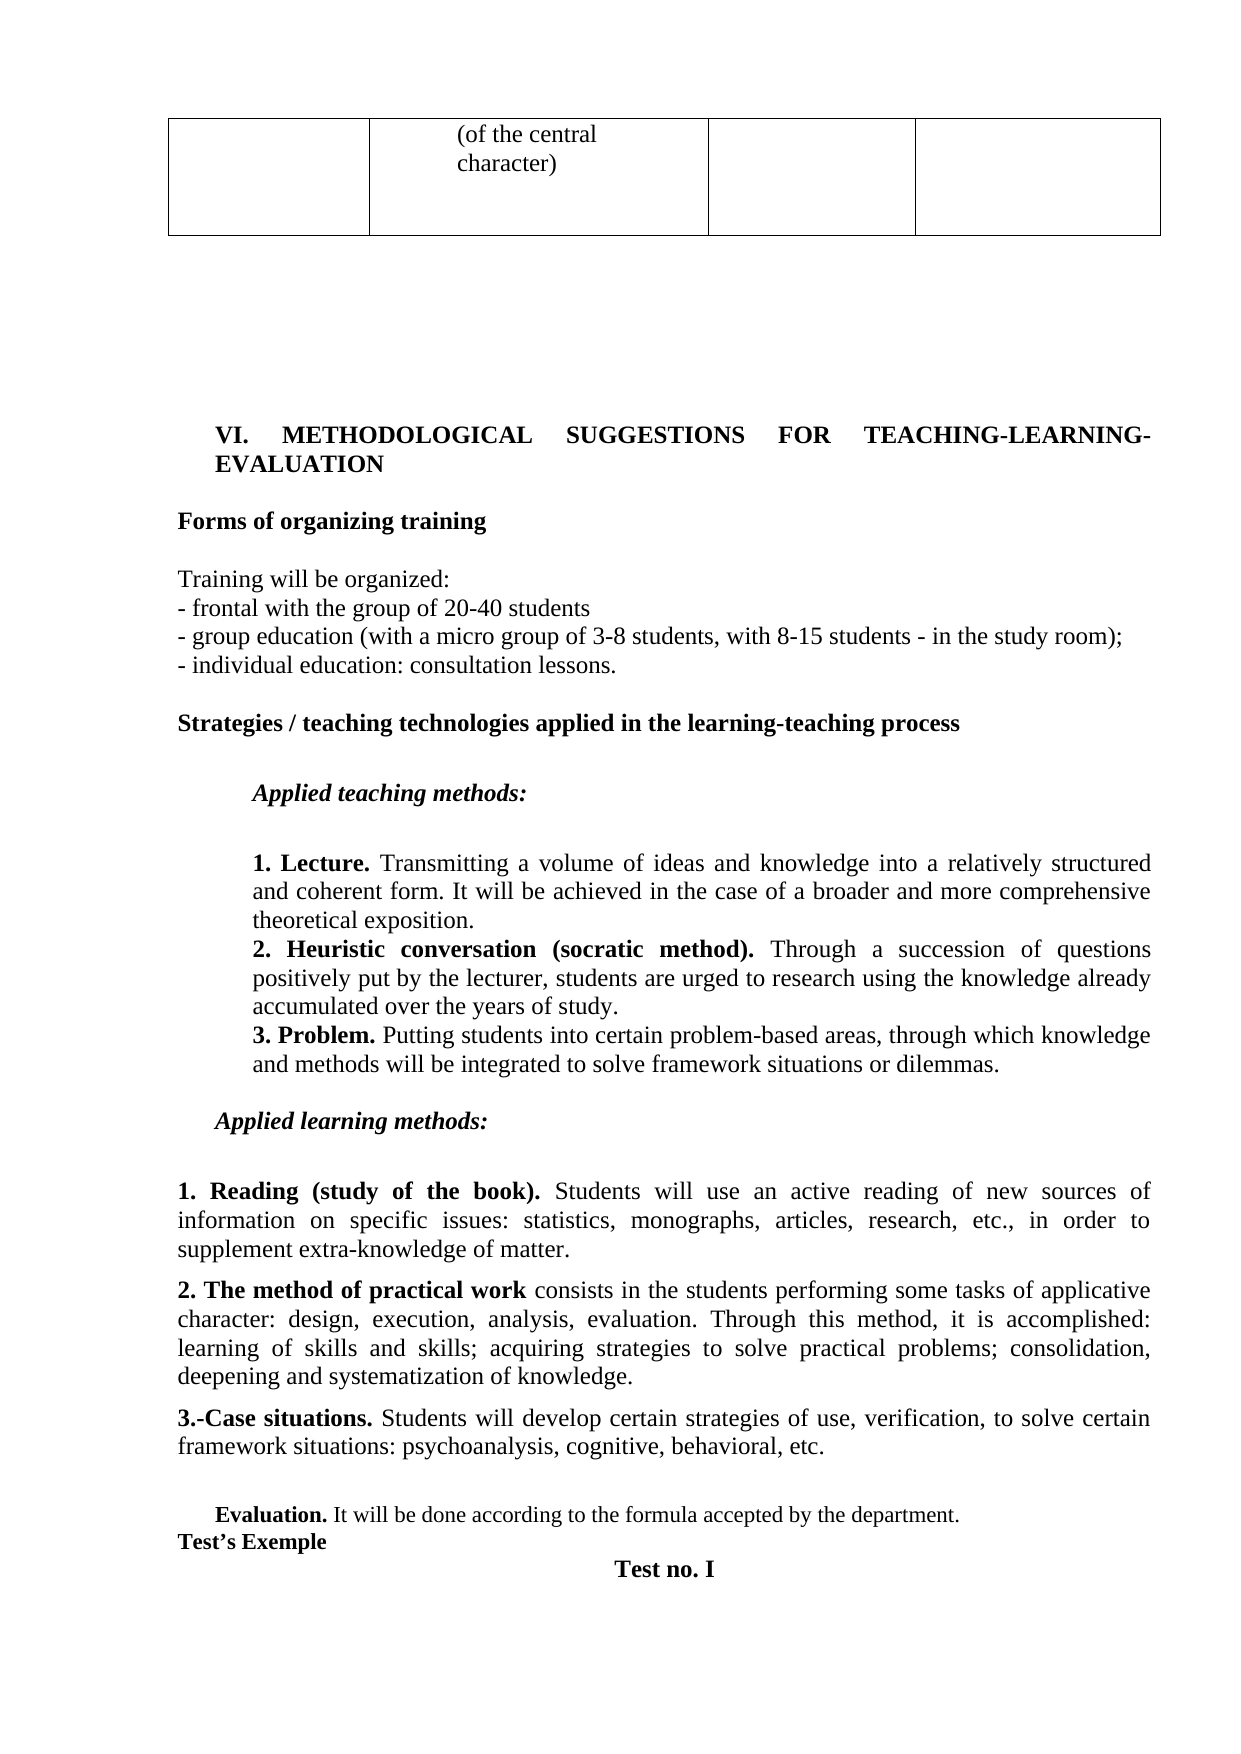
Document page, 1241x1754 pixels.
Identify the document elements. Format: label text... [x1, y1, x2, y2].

text Strategies / teaching technologies applied in the learning-teaching process [177, 708, 1152, 736]
text - frontal with the group of 20-40 students [177, 593, 1152, 621]
text Applied learning methods: [215, 1106, 1152, 1135]
text Test’s Exemple [177, 1528, 1152, 1554]
list 1. Lecture. Transmitting a volume of ideas and knowledge into a relatively structured and coherent form. It will be achieved in the case of a broader and more comprehensive theoretical exposition. [252, 848, 1152, 934]
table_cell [169, 119, 369, 234]
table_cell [916, 119, 1160, 234]
text 3.-Case situations. Students will develop certain strategies of use, verification, to solve certain framework situations: psychoanalysis, cognitive, behavioral, etc. [177, 1403, 1152, 1460]
list Applied teaching methods: [252, 778, 1152, 806]
text 1. Reading (study of the book). Students will use an active reading of new sources of information on specific issues: statistics, monographs, articles, research, etc., in order to supplement extra-knowledge of matter. [177, 1176, 1152, 1263]
text Evaluation. It will be done according to the formula accepted by the department. [215, 1501, 1152, 1528]
text Forms of organizing training [177, 506, 1152, 535]
text Test no. I [177, 1554, 1152, 1583]
text - group education (with a micro group of 3-8 students, with 8-15 students - in the study room); [177, 621, 1152, 650]
list 2. Heuristic conversation (socratic method). Through a succession of questions positively put by the lecturer, students are urged to research using the knowledge already accumulated over the years of study. [252, 934, 1152, 1020]
text Training will be organized: [177, 564, 1152, 593]
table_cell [370, 119, 708, 234]
text 2. The method of practical work consists in the students performing some tasks of applicative character: design, execution, analysis, evaluation. Through this method, it is accomplished: learning of skills and skills; acquiring strategies to solve practical problems; consolidation, deepening and systematization of knowledge. [177, 1275, 1152, 1390]
text - individual education: consultation lessons. [177, 650, 1152, 679]
text VI. METHODOLOGICAL SUGGESTIONS FOR TEACHING-LEARNING-EVALUATION [215, 420, 1152, 478]
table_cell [709, 119, 915, 234]
list 3. Problem. Putting students into certain problem-based areas, through which knowledge and methods will be integrated to solve framework situations or dilemmas. [252, 1020, 1152, 1078]
